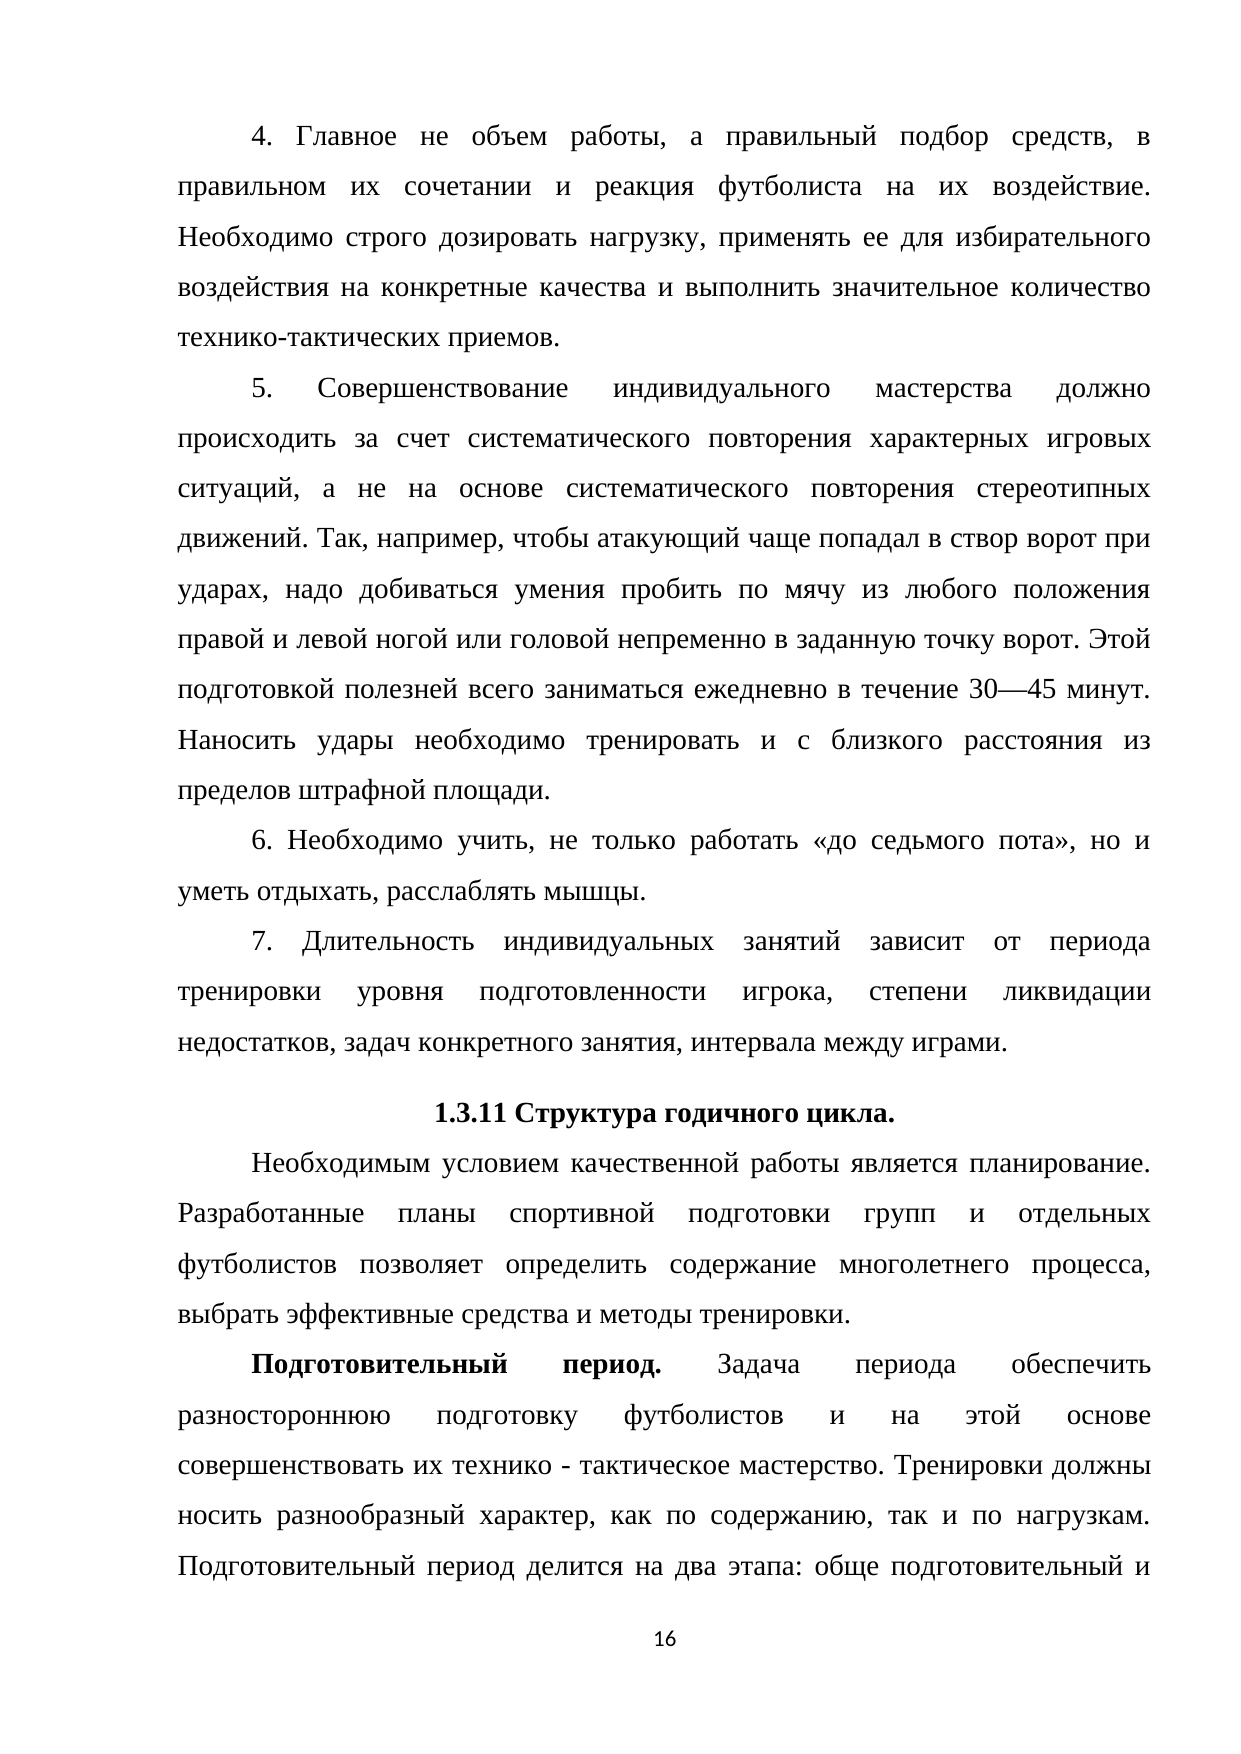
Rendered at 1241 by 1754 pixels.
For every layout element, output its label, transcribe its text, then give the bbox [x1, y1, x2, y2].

subtitle 1.3.11 Структура годичного цикла. [177, 1095, 1152, 1128]
text 4. Главное не объем работы, а правильный подбор средств, в правильном их сочетании и реакция футболиста на их воздействие. Необходимо строго дозировать нагрузку, применять ее для избирательного воздействия на конкретные качества и выполнить значительное количество технико-тактических приемов. [177, 118, 1152, 353]
text Необходимым условием качественной работы является планирование. Разработанные планы спортивной подготовки групп и отдельных футболистов позволяет определить содержание многолетнего процесса, выбрать эффективные средства и методы тренировки. [177, 1145, 1152, 1330]
text 5. Совершенствование индивидуального мастерства должно происходить за счет систематического повторения характерных игровых ситуаций, а не на основе систематического повторения стереотипных движений. Так, например, чтобы атакующий чаще попадал в створ ворот при ударах, надо добиваться умения пробить по мячу из любого положения правой и левой ногой или головой непременно в заданную точку ворот. Этой подготовкой полезней всего заниматься ежедневно в течение 30—45 минут. Наносить удары необходимо тренировать и с близкого расстояния из пределов штрафной площади. [177, 370, 1152, 806]
text 6. Необходимо учить, не только работать «до седьмого пота», но и уметь отдыхать, расслаблять мышцы. [177, 822, 1152, 906]
text 7. Длительность индивидуальных занятий зависит от периода тренировки уровня подготовленности игрока, степени ликвидации недостатков, задач конкретного занятия, интервала между играми. [177, 923, 1152, 1057]
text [177, 1346, 1152, 1581]
